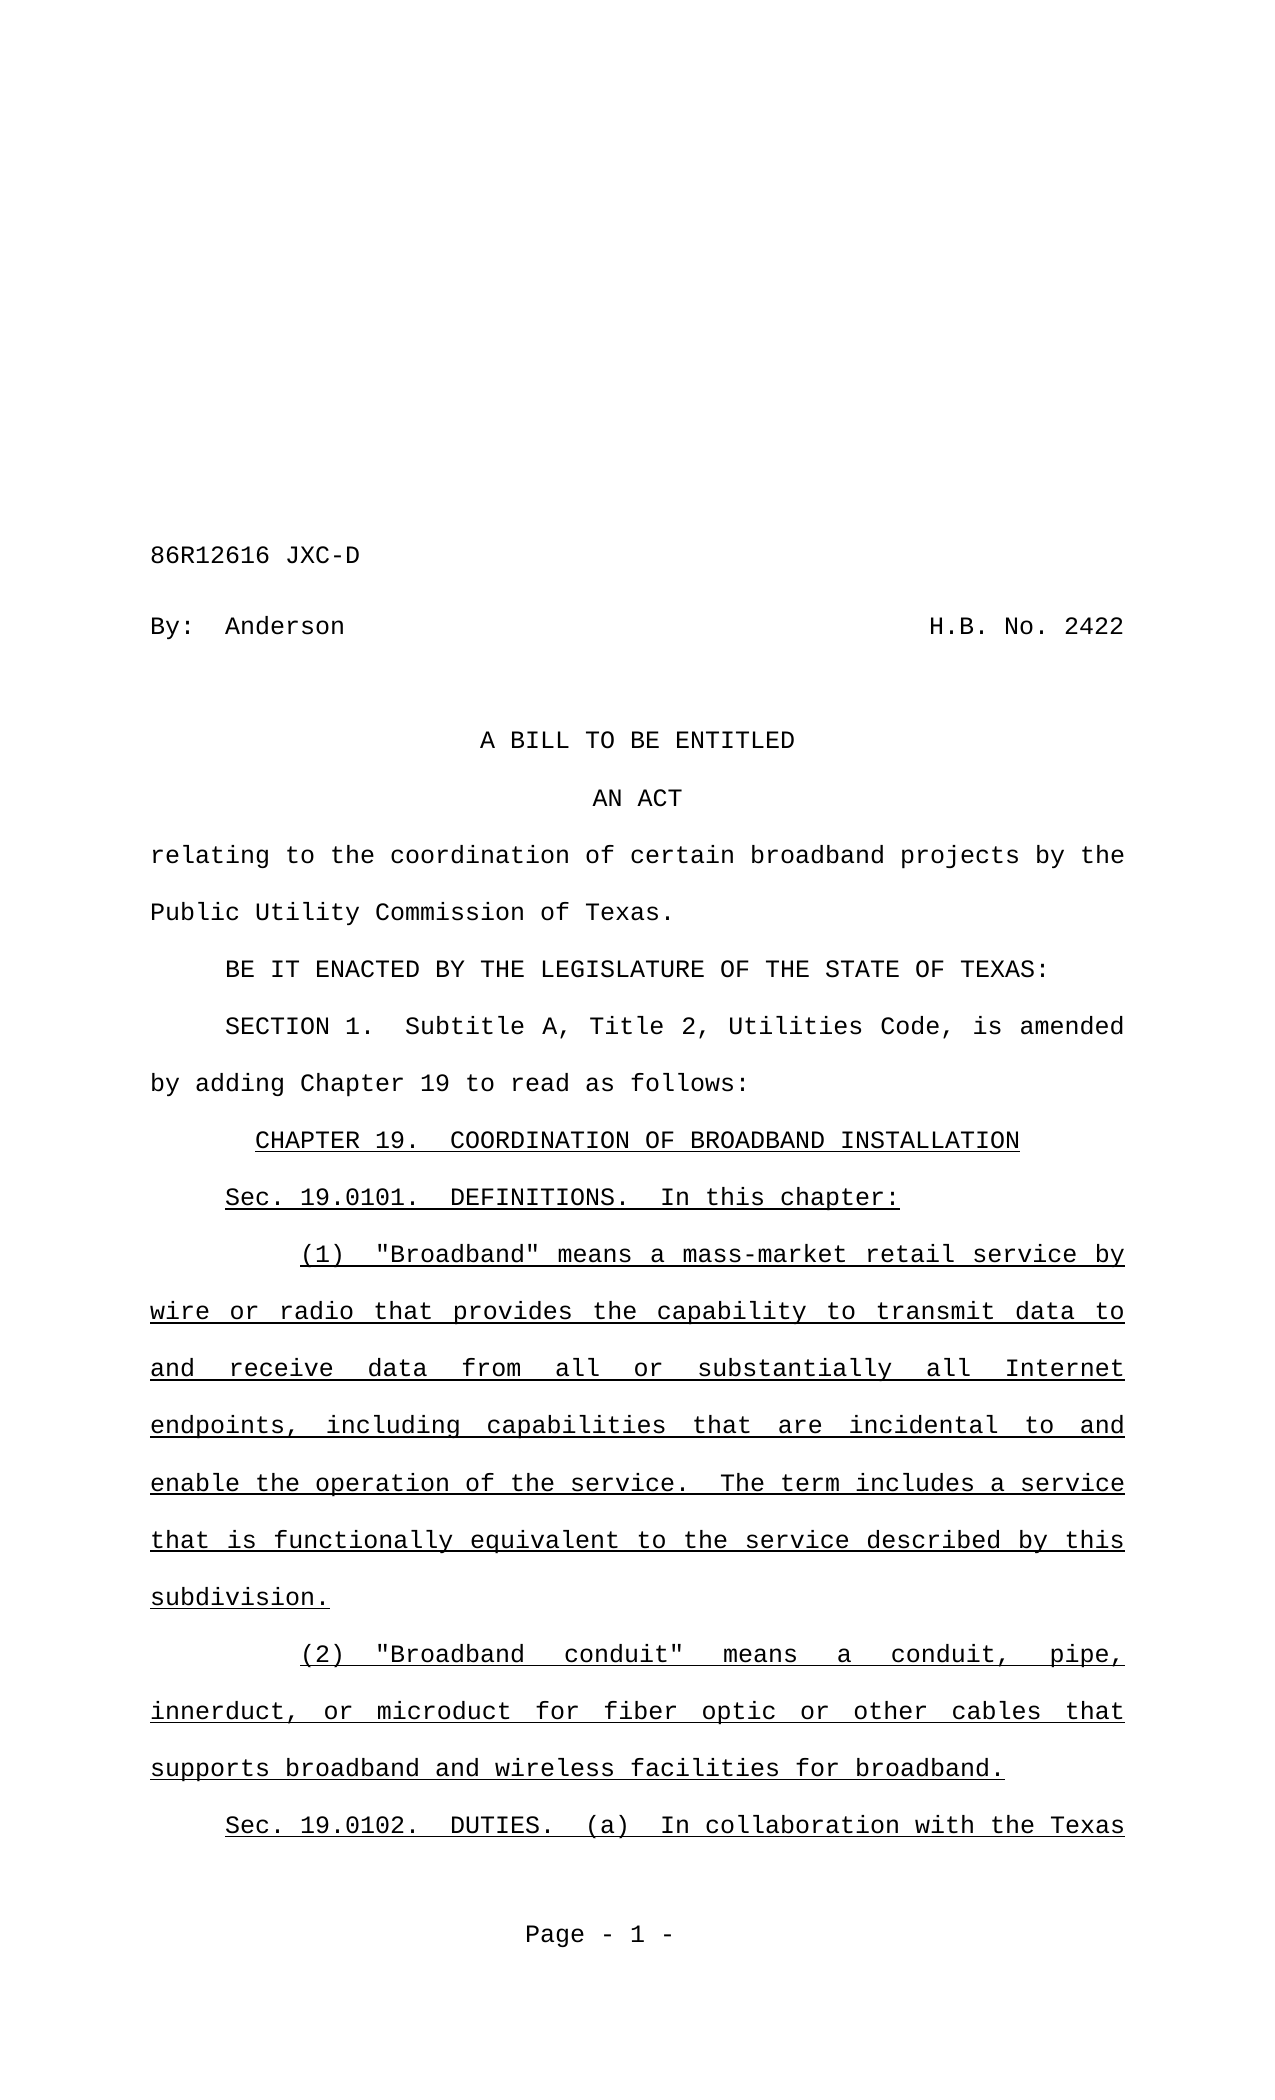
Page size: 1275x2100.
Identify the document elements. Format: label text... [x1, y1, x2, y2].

text (2) "Broadband conduit" means a conduit, pipe, innerduct, or microduct for fiber optic or other cables that supports broadband and wireless facilities for broadband. [150, 1723, 1125, 1784]
text (2) "Broadband conduit" means a conduit, pipe, innerduct, or microduct for fiber optic or other cables that supports broadband and wireless facilities for broadband. [150, 1641, 1125, 1722]
text By: Anderson H.B. No. 2422 [150, 614, 1125, 642]
text A BILL TO BE ENTITLED [150, 728, 1125, 756]
text (1) "Broadband" means a mass-market retail service by wire or radio that provides the capability to transmit data to and receive data from all or substantially all Internet endpoints, including capabilities that are incidental to and enable the operation of the service. The term includes a service that is functionally equivalent to the service described by this subdivision. [150, 1552, 1125, 1613]
text CHAPTER 19. COORDINATION OF BROADBAND INSTALLATION [150, 1127, 1125, 1156]
text Sec. 19.0101. DEFINITIONS. In this chapter: [150, 1184, 1125, 1213]
text BE IT ENACTED BY THE LEGISLATURE OF THE STATE OF TEXAS: [150, 956, 1125, 985]
text SECTION 1. Subtitle A, Title 2, Utilities Code, is amended by adding Chapter 19 to read as follows: [150, 1013, 1125, 1099]
text (1) "Broadband" means a mass-market retail service by wire or radio that provides the capability to transmit data to and receive data from all or substantially all Internet endpoints, including capabilities that are incidental to and enable the operation of the service. The term includes a service that is functionally equivalent to the service described by this subdivision. [150, 1381, 1125, 1436]
text (1) "Broadband" means a mass-market retail service by wire or radio that provides the capability to transmit data to and receive data from all or substantially all Internet endpoints, including capabilities that are incidental to and enable the operation of the service. The term includes a service that is functionally equivalent to the service described by this subdivision. [150, 1495, 1125, 1550]
text 86R12616 JXC-D [150, 542, 1125, 571]
text (1) "Broadband" means a mass-market retail service by wire or radio that provides the capability to transmit data to and receive data from all or substantially all Internet endpoints, including capabilities that are incidental to and enable the operation of the service. The term includes a service that is functionally equivalent to the service described by this subdivision. [150, 1438, 1125, 1493]
text relating to the coordination of certain broadband projects by the Public Utility Commission of Texas. [150, 842, 1125, 928]
text (1) "Broadband" means a mass-market retail service by wire or radio that provides the capability to transmit data to and receive data from all or substantially all Internet endpoints, including capabilities that are incidental to and enable the operation of the service. The term includes a service that is functionally equivalent to the service described by this subdivision. [150, 1324, 1125, 1379]
text AN ACT [150, 785, 1125, 813]
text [150, 1812, 1125, 1841]
text (1) "Broadband" means a mass-market retail service by wire or radio that provides the capability to transmit data to and receive data from all or substantially all Internet endpoints, including capabilities that are incidental to and enable the operation of the service. The term includes a service that is functionally equivalent to the service described by this subdivision. [150, 1242, 1125, 1322]
